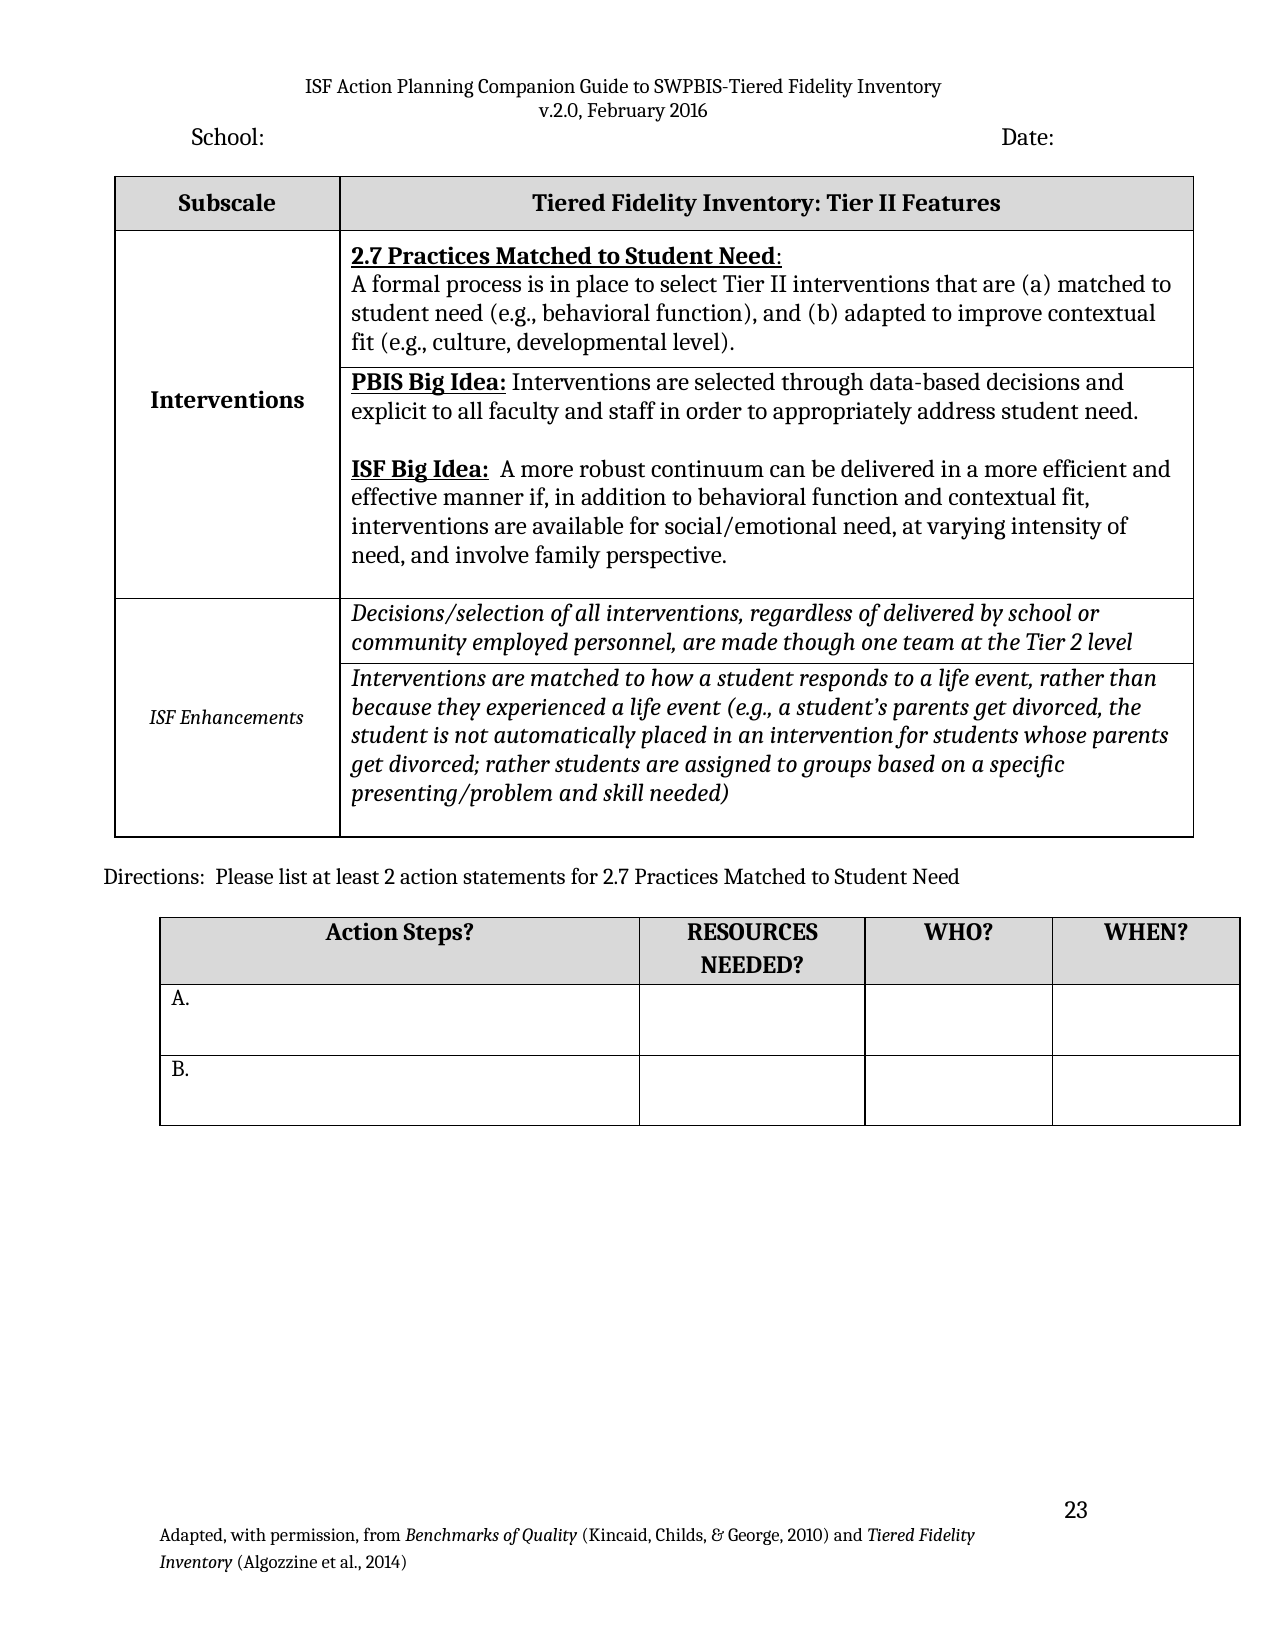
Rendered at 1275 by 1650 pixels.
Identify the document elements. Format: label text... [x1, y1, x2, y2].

table_cell [640, 985, 864, 1054]
table_header RESOURCES NEEDED? [640, 918, 864, 984]
table_header Tiered Fidelity Inventory: Tier II Features [341, 177, 1193, 230]
table_header WHEN? [1053, 918, 1239, 984]
table_cell [1053, 1056, 1239, 1125]
table_cell PBIS Big Idea: Interventions are selected through data-based decisions and explicit to all faculty and staff in order to appropriately address student need. ISF Big Idea: A more robust continuum can be delivered in a more efficient and effective manner if, in addition to behavioral function and contextual fit, interventions are available for social/emotional need, at varying intensity of need, and involve family perspective. [341, 368, 1193, 598]
table_cell Decisions/selection of all interventions, regardless of delivered by school or community employed personnel, are made though one team at the Tier 2 level [341, 599, 1193, 663]
table_cell A. [161, 985, 639, 1054]
table_header Subscale [116, 177, 339, 230]
table_cell [866, 1056, 1052, 1125]
text Directions: Please list at least 2 action statements for 2.7 Practices Matched to Student Need [103, 864, 1181, 890]
table_header Action Steps? [161, 918, 639, 984]
table_cell [866, 985, 1052, 1054]
table_cell [1053, 985, 1239, 1054]
table_cell [640, 1056, 864, 1125]
table_cell Interventions [116, 231, 339, 598]
table_cell B. [161, 1056, 639, 1125]
table_cell 2.7 Practices Matched to Student Need: A formal process is in place to select Tier II interventions that are (a) matched to student need (e.g., behavioral function), and (b) adapted to improve contextual fit (e.g., culture, developmental level). [341, 231, 1193, 367]
table_cell Interventions are matched to how a student responds to a life event, rather than because they experienced a life event (e.g., a student’s parents get divorced, the student is not automatically placed in an intervention for students whose parents get divorced; rather students are assigned to groups based on a specific presenting/problem and skill needed) [341, 664, 1193, 836]
table_header WHO? [866, 918, 1052, 984]
table_cell ISF Enhancements [116, 599, 339, 836]
